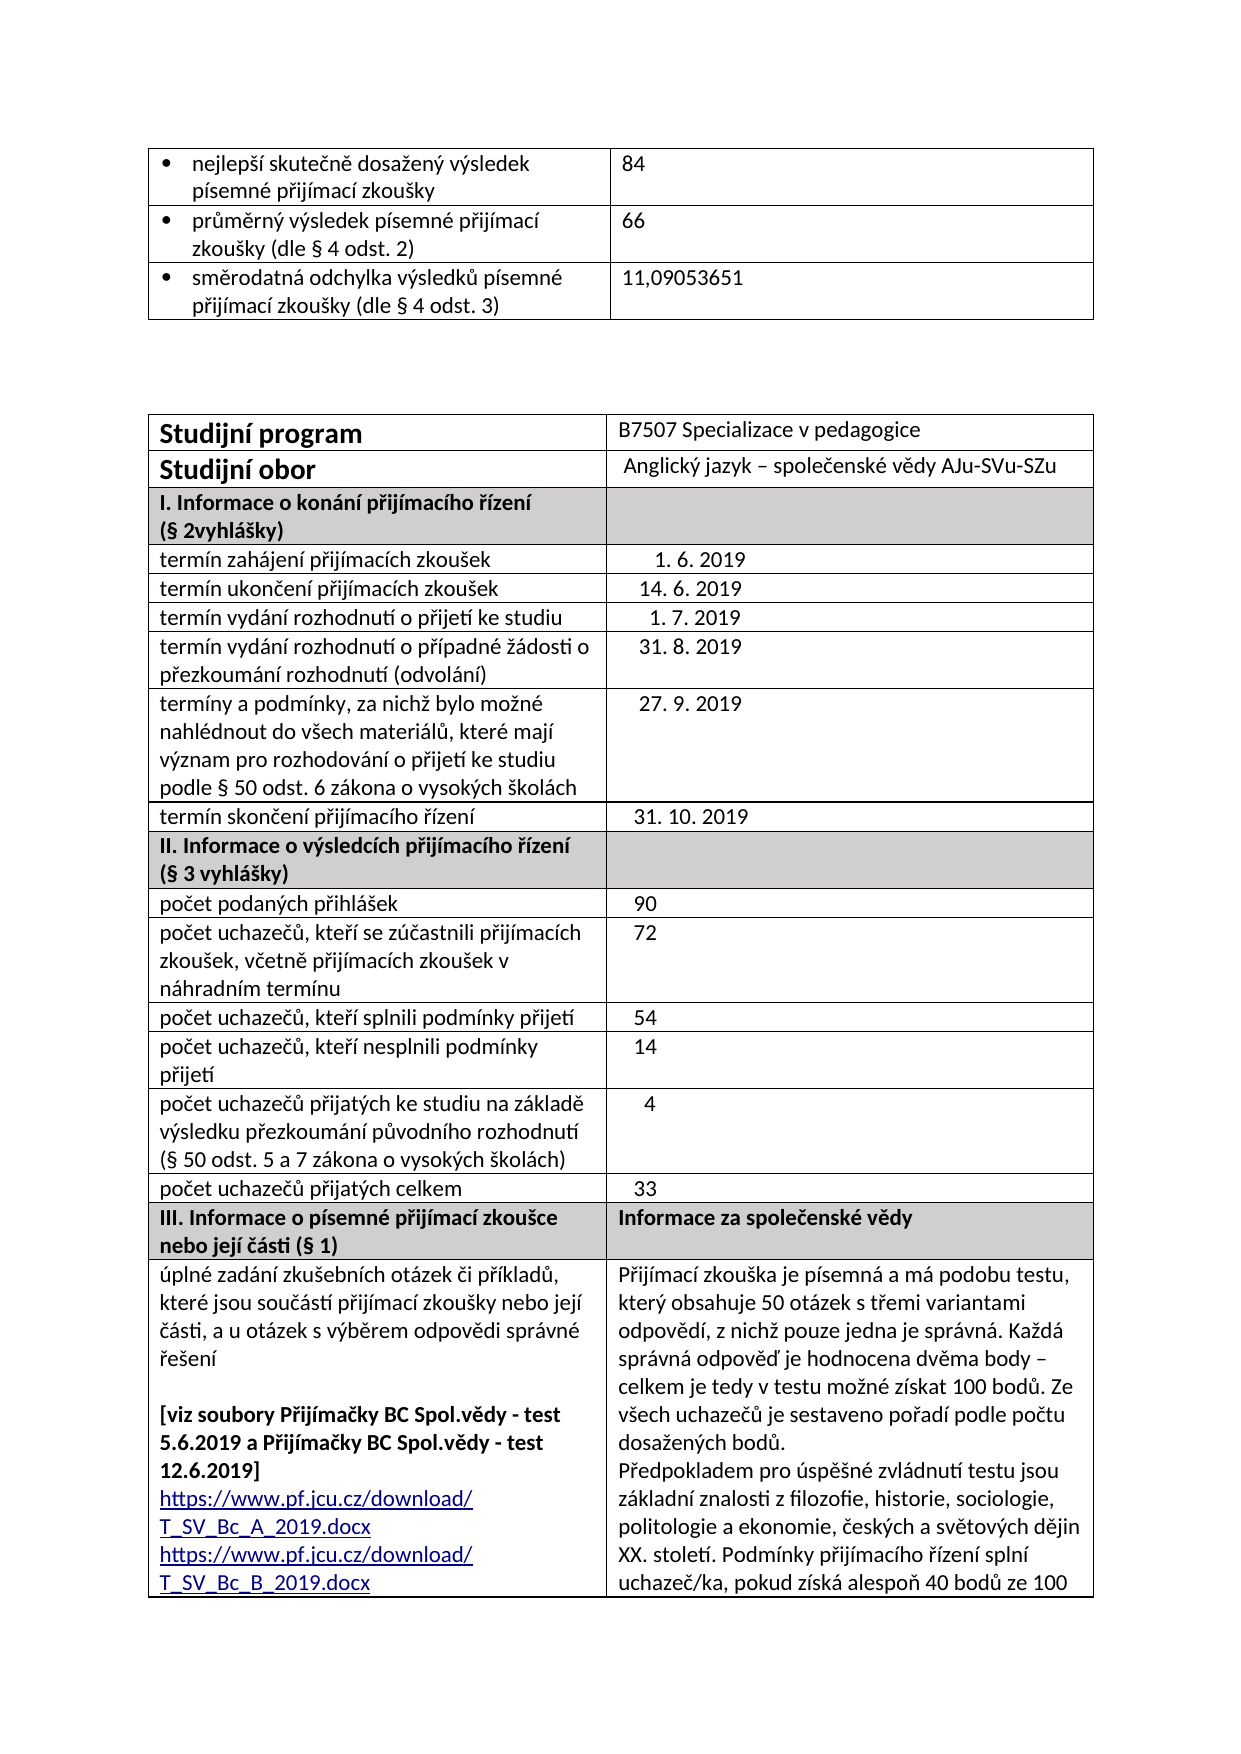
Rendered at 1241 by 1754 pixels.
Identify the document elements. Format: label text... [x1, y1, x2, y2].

table_cell počet uchazečů, kteří nesplnili podmínky přijetí [149, 1032, 606, 1088]
table_cell 14 [607, 1032, 1093, 1088]
table_cell [607, 832, 1093, 888]
table_cell průměrný výsledek písemné přijímací zkoušky (dle § 4 odst. 2) [149, 206, 610, 262]
table_cell 72 [607, 918, 1093, 1002]
table_cell termín ukončení přijímacích zkoušek [149, 574, 606, 602]
table_cell Studijní obor [149, 451, 606, 487]
table_cell 11,09053651 [611, 263, 1093, 319]
table_cell 90 [607, 889, 1093, 917]
table_cell 33 [607, 1174, 1093, 1202]
table_cell II. Informace o výsledcích přijímacího řízení (§ 3 vyhlášky) [149, 832, 606, 888]
table_cell 1. 6. 2019 [607, 545, 1093, 573]
table_cell termín vydání rozhodnutí o přijetí ke studiu [149, 603, 606, 631]
table_cell 4 [607, 1089, 1093, 1173]
table_cell 27. 9. 2019 [607, 689, 1093, 801]
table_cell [607, 1260, 1093, 1596]
table_cell termín skončení přijímacího řízení [149, 803, 606, 831]
table_cell 1. 7. 2019 [607, 603, 1093, 631]
table_cell 31. 8. 2019 [607, 632, 1093, 688]
table_cell počet podaných přihlášek [149, 889, 606, 917]
table_cell I. Informace o konání přijímacího řízení (§ 2vyhlášky) [149, 488, 606, 544]
table_cell 66 [611, 206, 1093, 262]
table_cell počet uchazečů, kteří splnili podmínky přijetí [149, 1003, 606, 1031]
table_cell [607, 488, 1093, 544]
table_cell směrodatná odchylka výsledků písemné přijímací zkoušky (dle § 4 odst. 3) [149, 263, 610, 319]
table_header Studijní program [149, 415, 606, 450]
table_cell 54 [607, 1003, 1093, 1031]
table_cell termíny a podmínky, za nichž bylo možné nahlédnout do všech materiálů, které mají význam pro rozhodování o přijetí ke studiu podle § 50 odst. 6 zákona o vysokých školách [149, 689, 606, 801]
table_cell 84 [611, 149, 1093, 205]
table_cell termín vydání rozhodnutí o případné žádosti o přezkoumání rozhodnutí (odvolání) [149, 632, 606, 688]
table_cell počet uchazečů, kteří se zúčastnili přijímacích zkoušek, včetně přijímacích zkoušek v náhradním termínu [149, 918, 606, 1002]
table_cell nejlepší skutečně dosažený výsledek písemné přijímací zkoušky [149, 149, 610, 205]
table_cell Informace za společenské vědy [607, 1203, 1093, 1259]
table_cell počet uchazečů přijatých ke studiu na základě výsledku přezkoumání původního rozhodnutí (§ 50 odst. 5 a 7 zákona o vysokých školách) [149, 1089, 606, 1173]
table_cell III. Informace o písemné přijímací zkoušce nebo její části (§ 1) [149, 1203, 606, 1259]
table_cell termín zahájení přijímacích zkoušek [149, 545, 606, 573]
table_cell 31. 10. 2019 [607, 803, 1093, 831]
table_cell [149, 1260, 606, 1596]
table_cell 14. 6. 2019 [607, 574, 1093, 602]
table_header B7507 Specializace v pedagogice [607, 415, 1093, 450]
table_cell Anglický jazyk – společenské vědy AJu-SVu-SZu [607, 451, 1093, 487]
table_cell počet uchazečů přijatých celkem [149, 1174, 606, 1202]
